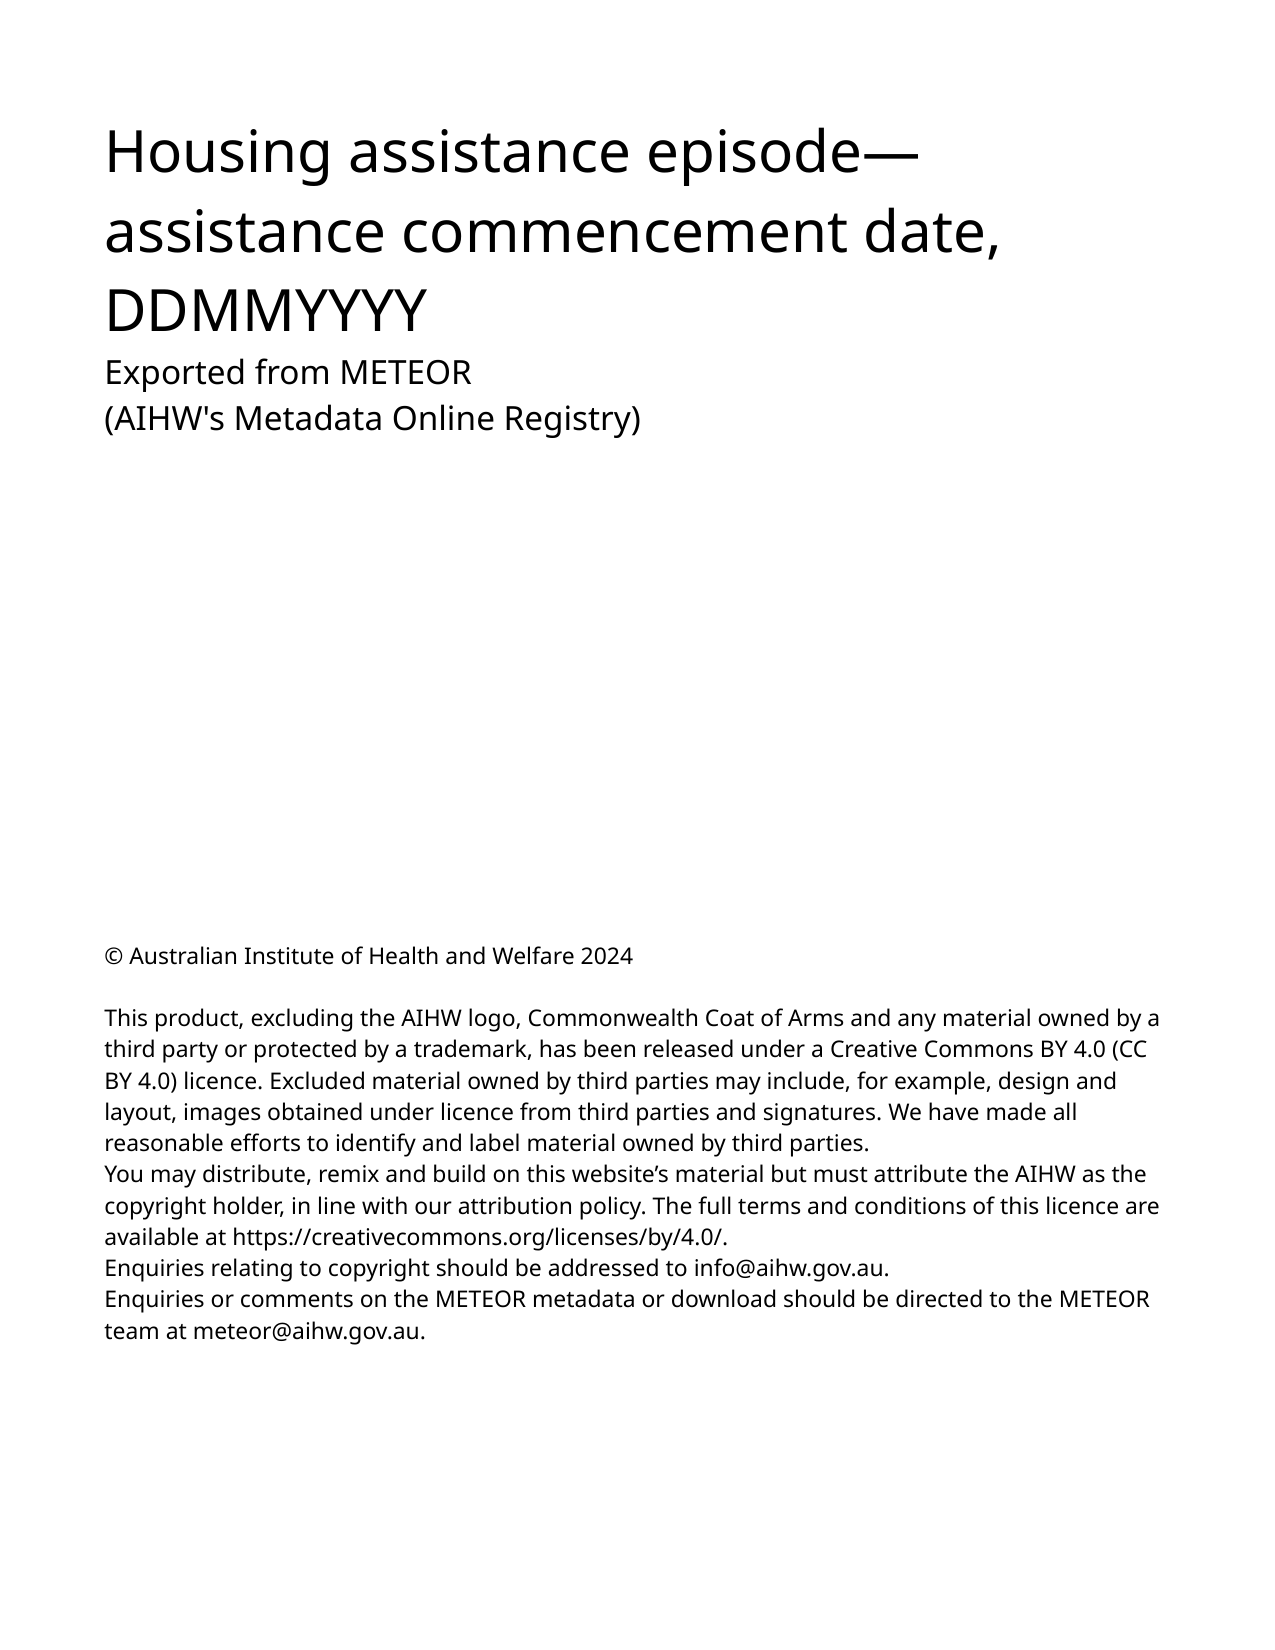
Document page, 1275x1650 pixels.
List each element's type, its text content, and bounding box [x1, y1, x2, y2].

title Housing assistance episode—assistance commencement date, DDMMYYYY [104, 110, 1171, 349]
text Enquiries or comments on the METEOR metadata or download should be directed to the METEOR team at meteor@aihw.gov.au. [104, 1283, 1171, 1346]
subtitle (AIHW's Metadata Online Registry) [104, 394, 1171, 440]
text © Australian Institute of Health and Welfare 2024 [104, 940, 1171, 971]
text This product, excluding the AIHW logo, Commonwealth Coat of Arms and any material owned by a third party or protected by a trademark, has been released under a Creative Commons BY 4.0 (CC BY 4.0) licence. Excluded material owned by third parties may include, for example, design and layout, images obtained under licence from third parties and signatures. We have made all reasonable efforts to identify and label material owned by third parties. [104, 1002, 1171, 1158]
text You may distribute, remix and build on this website’s material but must attribute the AIHW as the copyright holder, in line with our attribution policy. The full terms and conditions of this licence are available at https://creativecommons.org/licenses/by/4.0/. [104, 1158, 1171, 1252]
text Enquiries relating to copyright should be addressed to info@aihw.gov.au. [104, 1252, 1171, 1283]
subtitle Exported from METEOR [104, 349, 1171, 394]
